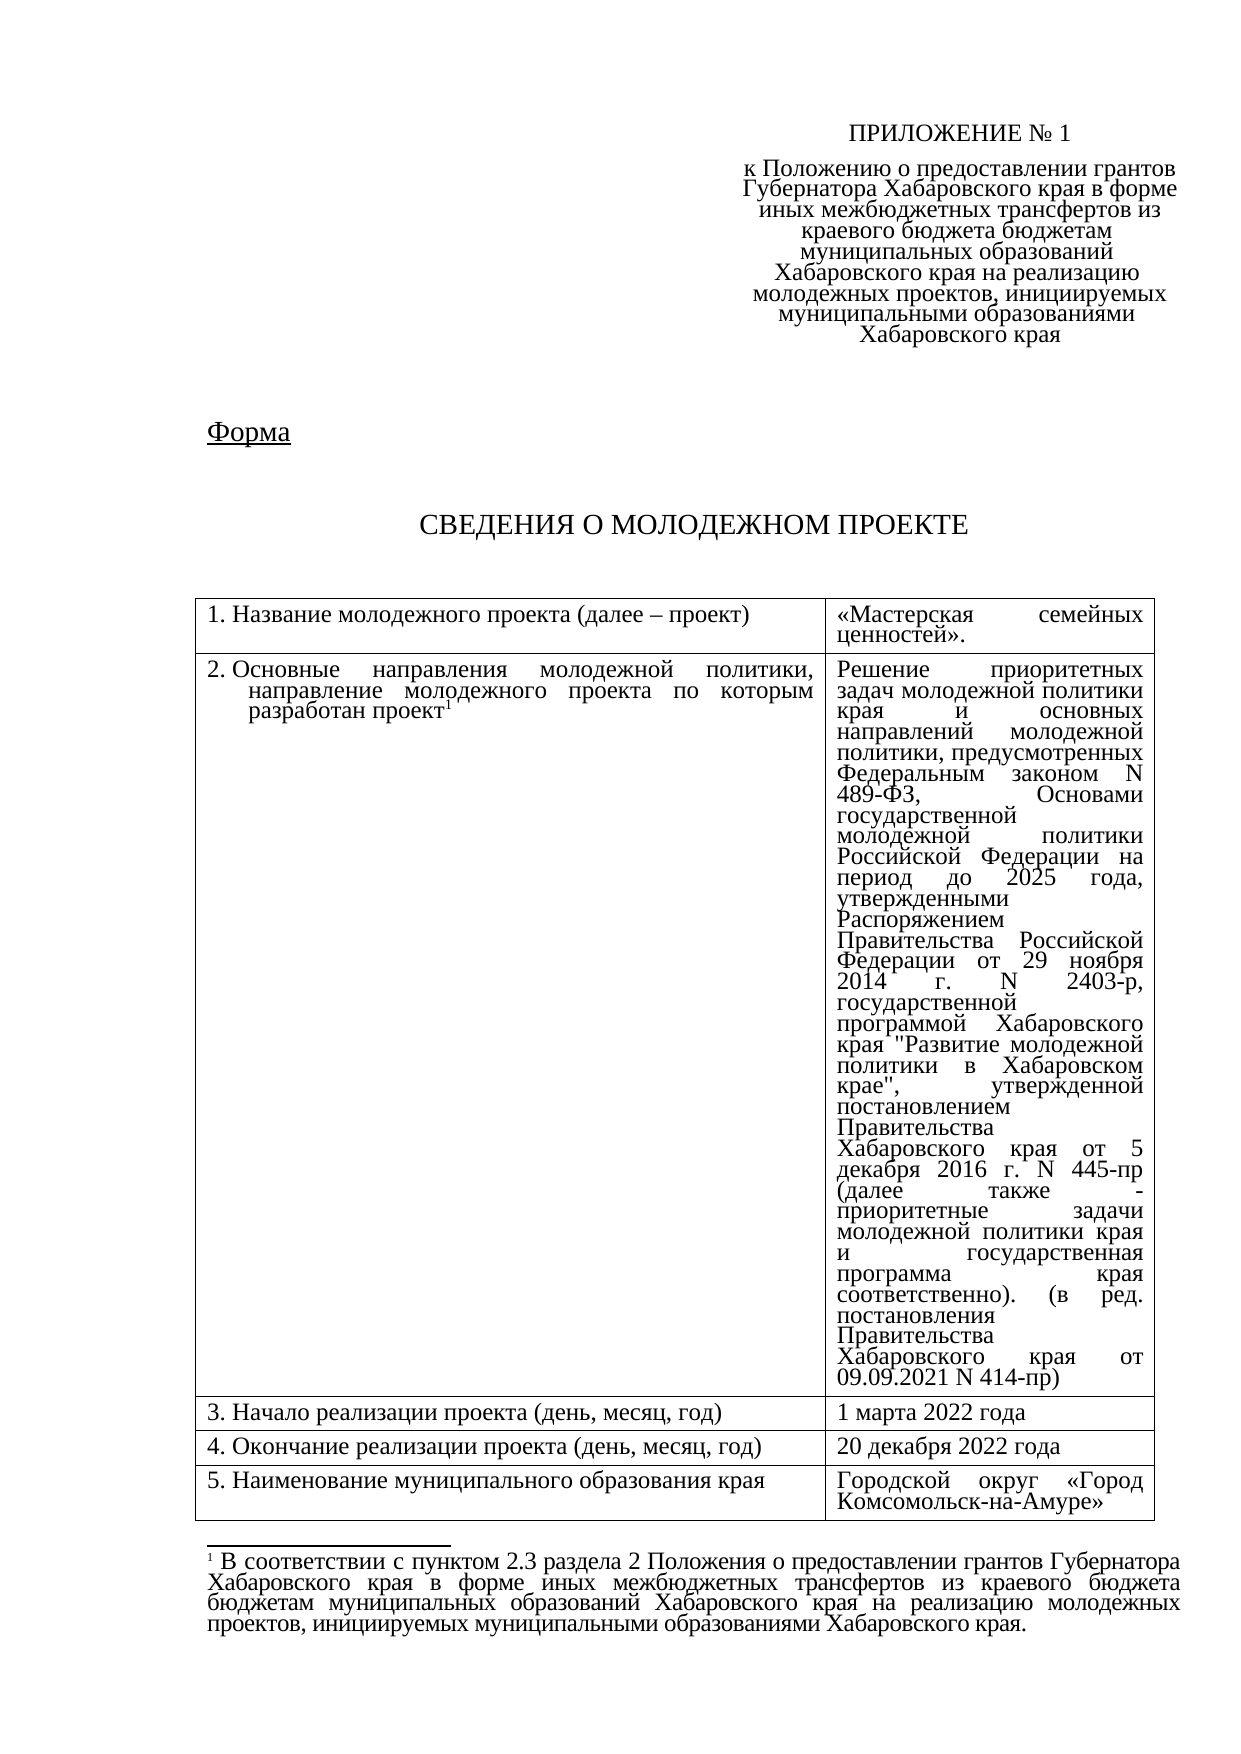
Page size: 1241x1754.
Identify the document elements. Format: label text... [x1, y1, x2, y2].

text Форма [207, 414, 1181, 447]
table_cell 4. Окончание реализации проекта (день, месяц, год) [196, 1431, 825, 1465]
table_cell 2. Основные направления молодежной политики, направление молодежного проекта по которым разработан проект [196, 654, 825, 1396]
text ПРИЛОЖЕНИЕ № 1 [738, 118, 1181, 147]
table_cell Городской округ «Город Комсомольск-на-Амуре» [826, 1466, 1154, 1520]
table_cell 3. Начало реализации проекта (день, месяц, год) [196, 1397, 825, 1430]
table_cell Решение приоритетных задач молодежной политики края и основных направлений молодежной политики, предусмотренных Федеральным законом N 489-ФЗ, Основами государственной молодежной политики Российской Федерации на период до 2025 года, утвержденными Распоряжением Правительства Российской Федерации от 29 ноября 2014 г. N 2403-р, государственной программой Хабаровского края "Развитие молодежной политики в Хабаровском крае", утвержденной постановлением Правительства Хабаровского края от 5 декабря 2016 г. N 445-пр (далее также - приоритетные задачи молодежной политики края и государственная программа края соответственно). (в ред. постановления Правительства Хабаровского края от 09.09.2021 N 414-пр) [826, 654, 1154, 1396]
table_header 1. Название молодежного проекта (далее – проект) [196, 599, 825, 653]
table_cell 20 декабря 2022 года [826, 1431, 1154, 1465]
table_cell 5. Наименование муниципального образования края [196, 1466, 825, 1520]
table_cell 1 марта 2022 года [826, 1397, 1154, 1430]
text СВЕДЕНИЯ О МОЛОДЕЖНОМ ПРОЕКТЕ [207, 514, 1181, 539]
table_header «Мастерская семейных ценностей». [826, 599, 1154, 653]
text к Положению о предоставлении грантов Губернатора Хабаровского края в форме иных межбюджетных трансфертов из краевого бюджета бюджетам муниципальных образований Хабаровского края на реализацию молодежных проектов, инициируемых муниципальными образованиями Хабаровского края [738, 159, 1181, 347]
